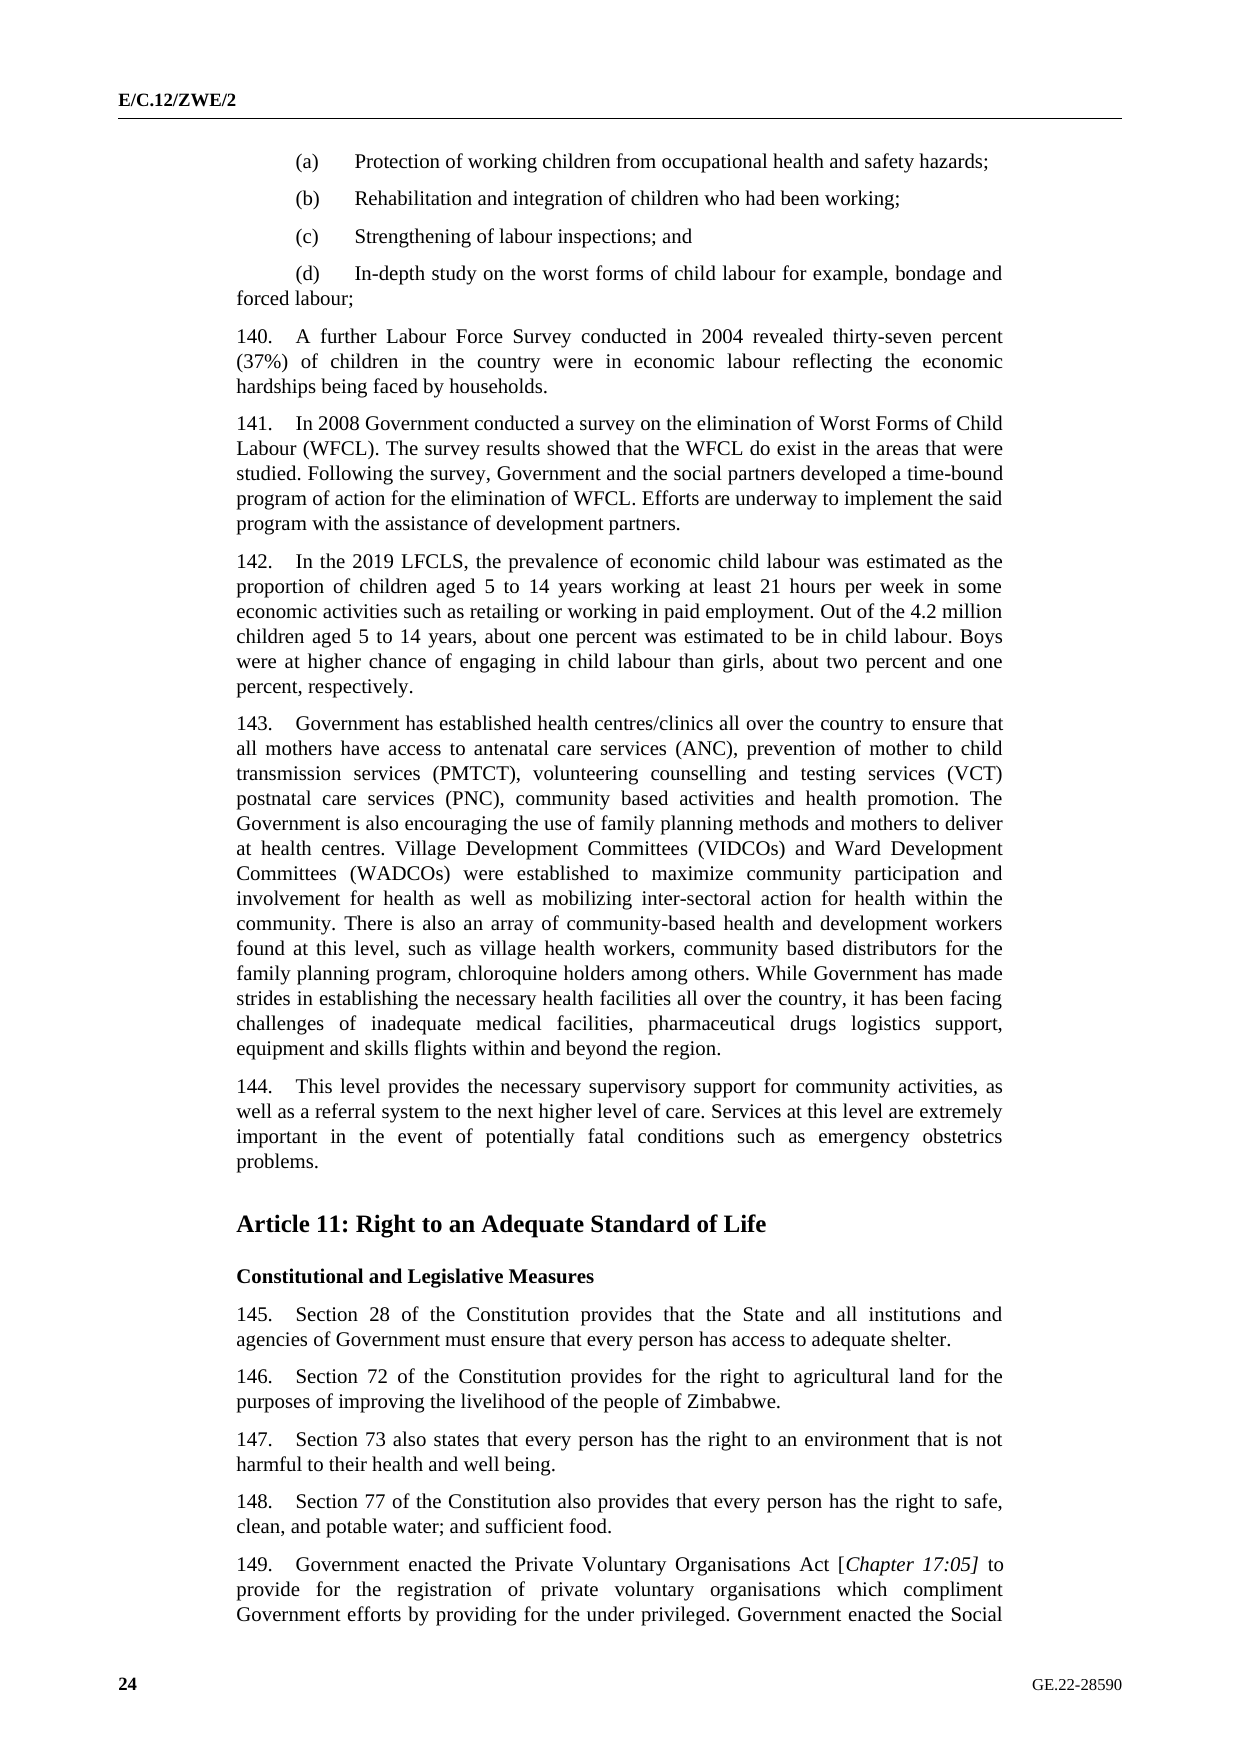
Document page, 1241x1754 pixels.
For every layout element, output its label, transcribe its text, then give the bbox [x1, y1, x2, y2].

text (a) Protection of working children from occupational health and safety hazards; [236, 148, 1004, 173]
text 148. Section 77 of the Constitution also provides that every person has the right to safe, clean, and potable water; and sufficient food. [236, 1488, 1004, 1538]
text 142. In the 2019 LFCLS, the prevalence of economic child labour was estimated as the proportion of children aged 5 to 14 years working at least 21 hours per week in some economic activities such as retailing or working in paid employment. Out of the 4.2 million children aged 5 to 14 years, about one percent was estimated to be in child labour. Boys were at higher chance of engaging in child labour than girls, about two percent and one percent, respectively. [236, 548, 1004, 698]
text Article 11: Right to an Adequate Standard of Life [118, 1210, 1004, 1238]
text 141. In 2008 Government conducted a survey on the elimination of Worst Forms of Child Labour (WFCL). The survey results showed that the WFCL do exist in the areas that were studied. Following the survey, Government and the social partners developed a time-bound program of action for the elimination of WFCL. Efforts are underway to implement the said program with the assistance of development partners. [236, 410, 1004, 535]
text 146. Section 72 of the Constitution provides for the right to agricultural land for the purposes of improving the livelihood of the people of Zimbabwe. [236, 1363, 1004, 1413]
text 143. Government has established health centres/clinics all over the country to ensure that all mothers have access to antenatal care services (ANC), prevention of mother to child transmission services (PMTCT), volunteering counselling and testing services (VCT) postnatal care services (PNC), community based activities and health promotion. The Government is also encouraging the use of family planning methods and mothers to deliver at health centres. Village Development Committees (VIDCOs) and Ward Development Committees (WADCOs) were established to maximize community participation and involvement for health as well as mobilizing inter-sectoral action for health within the community. There is also an array of community-based health and development workers found at this level, such as village health workers, community based distributors for the family planning program, chloroquine holders among others. While Government has made strides in establishing the necessary health facilities all over the country, it has been facing challenges of inadequate medical facilities, pharmaceutical drugs logistics support, equipment and skills flights within and beyond the region. [236, 710, 1004, 1060]
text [236, 1551, 1004, 1626]
text (d) In-depth study on the worst forms of child labour for example, bondage and forced labour; [236, 260, 1004, 310]
text (c) Strengthening of labour inspections; and [236, 223, 1004, 248]
text 147. Section 73 also states that every person has the right to an environment that is not harmful to their health and well being. [236, 1426, 1004, 1476]
text 145. Section 28 of the Constitution provides that the State and all institutions and agencies of Government must ensure that every person has access to adequate shelter. [236, 1301, 1004, 1351]
text Constitutional and Legislative Measures [118, 1263, 1004, 1288]
text 140. A further Labour Force Survey conducted in 2004 revealed thirty-seven percent (37%) of children in the country were in economic labour reflecting the economic hardships being faced by households. [236, 323, 1004, 398]
text 144. This level provides the necessary supervisory support for community activities, as well as a referral system to the next higher level of care. Services at this level are extremely important in the event of potentially fatal conditions such as emergency obstetrics problems. [236, 1073, 1004, 1173]
text (b) Rehabilitation and integration of children who had been working; [236, 185, 1004, 210]
